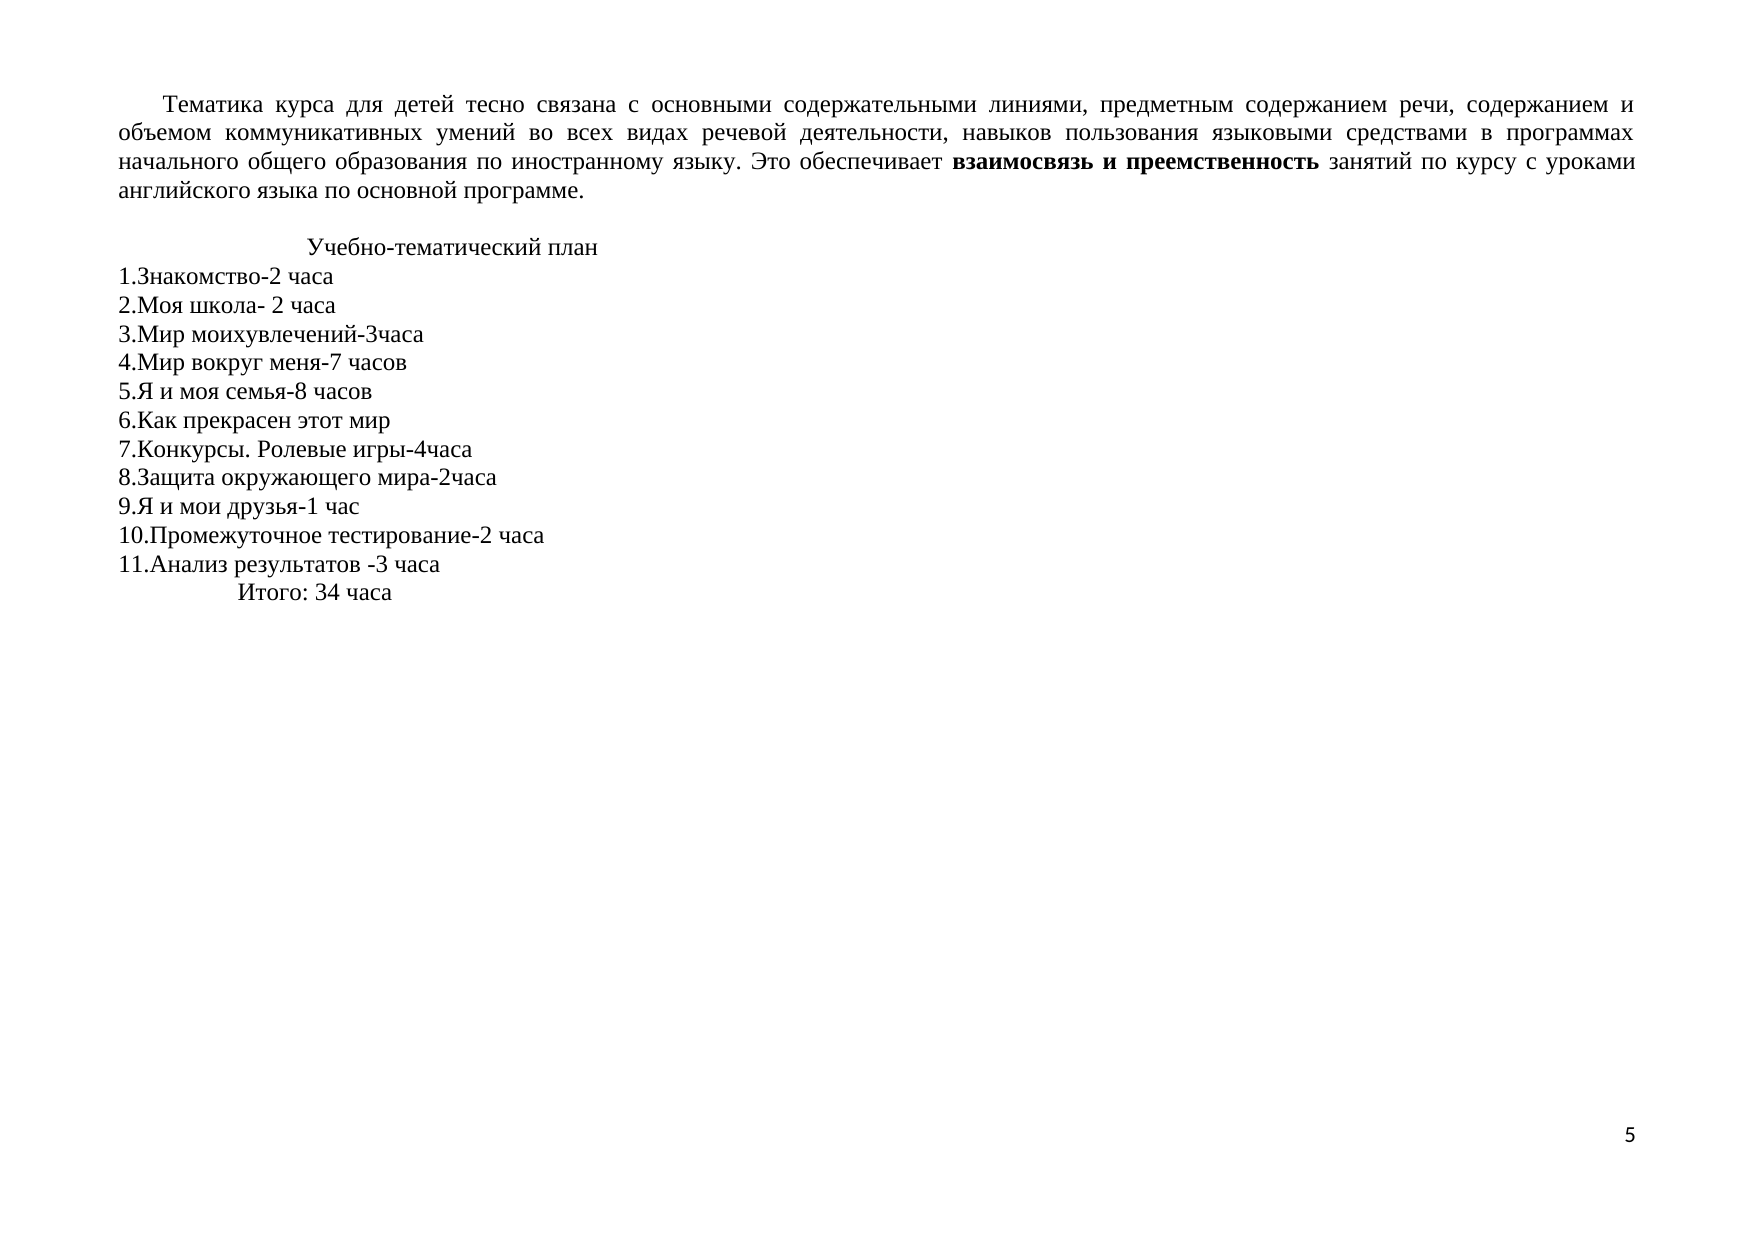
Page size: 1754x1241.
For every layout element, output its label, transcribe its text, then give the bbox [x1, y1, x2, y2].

text Учебно-тематический план [118, 232, 1636, 261]
list 6.Как прекрасен этот мир [118, 405, 1636, 434]
list 2.Моя школа- 2 часа [118, 290, 1636, 319]
list Итого: 34 часа [237, 577, 1636, 606]
list 5.Я и моя семья-8 часов [118, 376, 1636, 405]
text Тематика курса для детей тесно связана с основными содержательными линиями, предметным содержанием речи, содержанием и объемом коммуникативных умений во всех видах речевой деятельности, навыков пользования языковыми средствами в программах начального общего образования по иностранному языку. Это обеспечивает взаимосвязь и преемственность занятий по курсу с уроками английского языка по основной программе. [118, 89, 1636, 204]
list 7.Конкурсы. Ролевые игры-4часа [118, 434, 1636, 462]
list 10.Промежуточное тестирование-2 часа [118, 520, 1636, 549]
list 9.Я и мои друзья-1 час [118, 491, 1636, 520]
list 8.Защита окружающего мира-2часа [118, 462, 1636, 491]
list 3.Мир моихувлечений-3часа [118, 319, 1636, 347]
list 4.Мир вокруг меня-7 часов [118, 347, 1636, 376]
list 1.Знакомство-2 часа [118, 261, 1636, 290]
list 11.Анализ результатов -3 часа [118, 549, 1636, 577]
